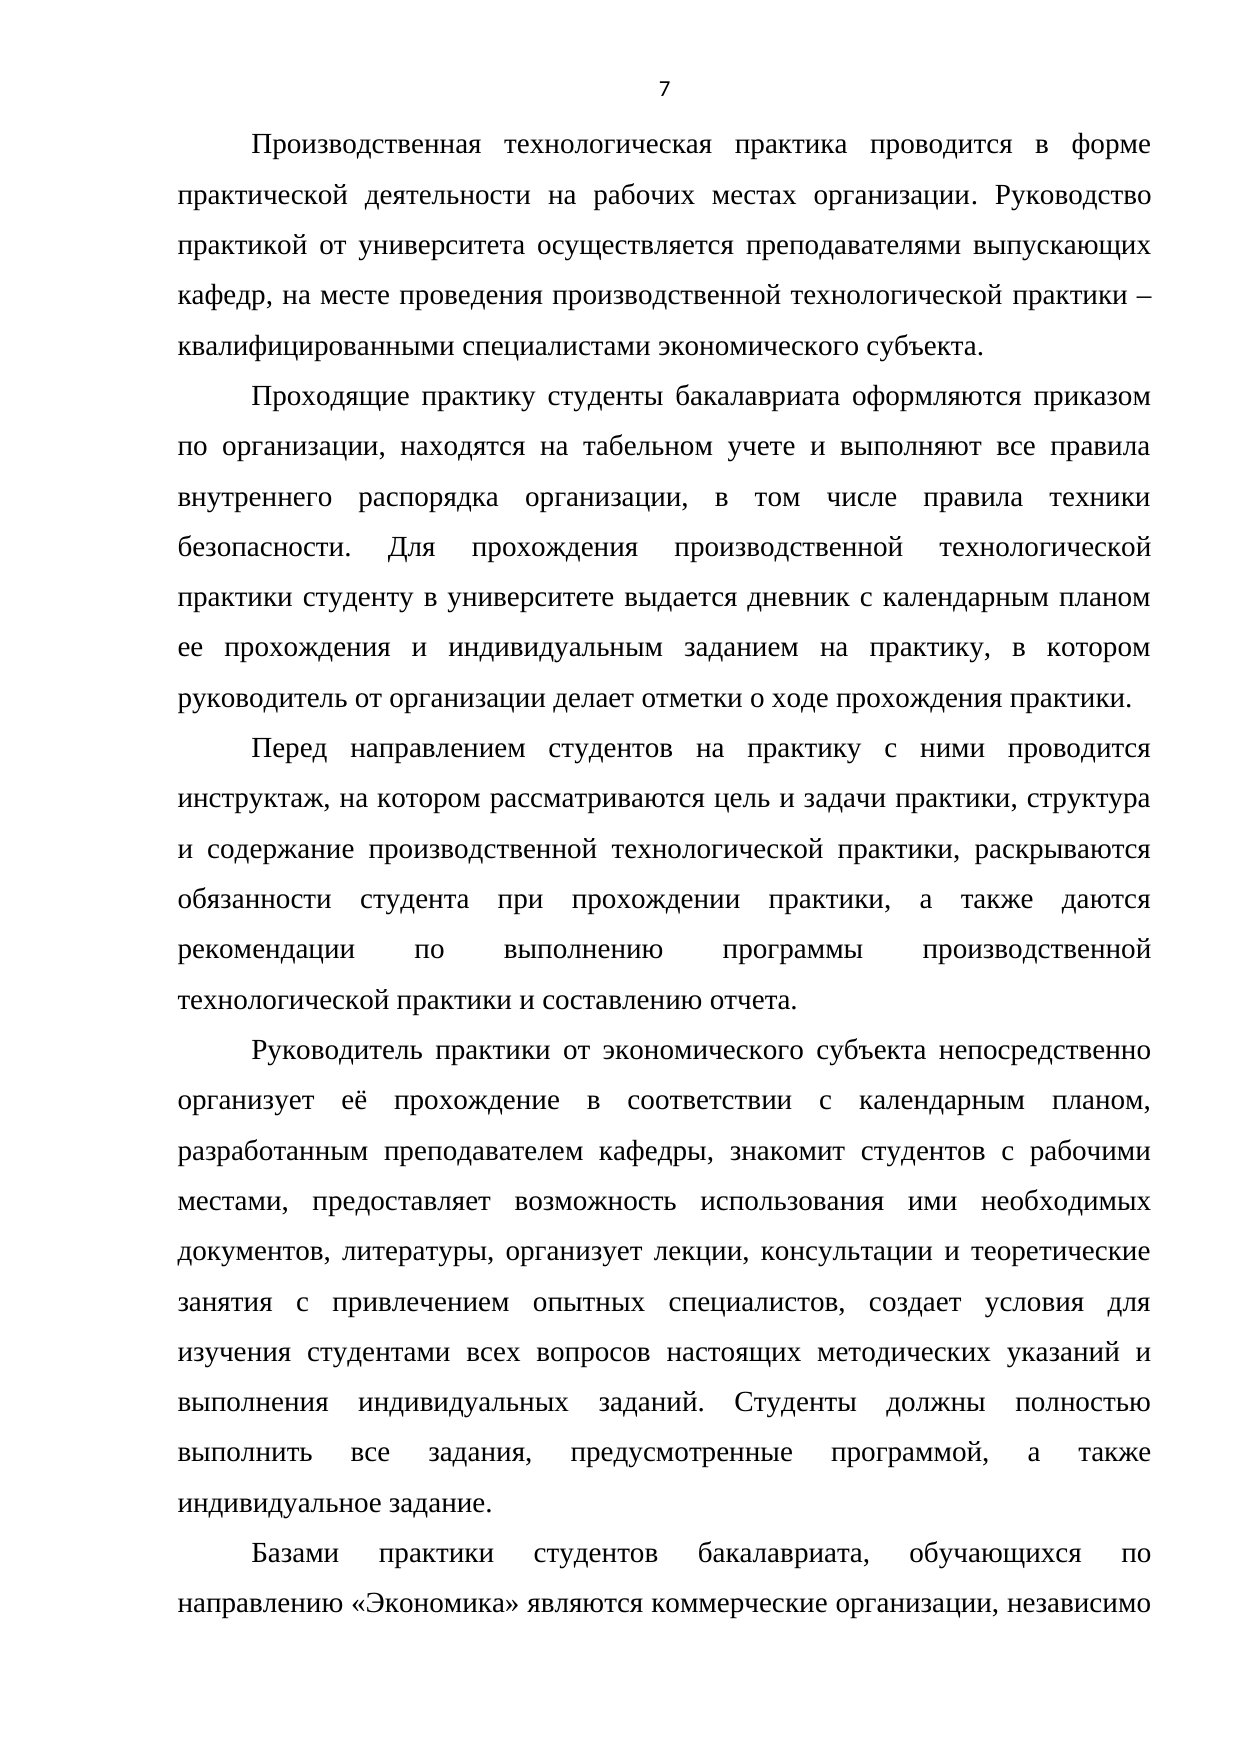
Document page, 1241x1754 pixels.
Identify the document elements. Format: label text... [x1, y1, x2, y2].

text Перед направлением студентов на практику с ними проводится инструктаж, на котором рассматриваются цель и задачи практики, структура и содержание производственной технологической практики, раскрываются обязанности студента при прохождении практики, а также даются рекомендации по выполнению программы производственной технологической практики и составлению отчета. [177, 730, 1152, 1015]
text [177, 1535, 1152, 1619]
text Руководитель практики от экономического субъекта непосредственно организует её прохождение в соответствии с календарным планом, разработанным преподавателем кафедры, знакомит студентов с рабочими местами, предоставляет возможность использования ими необходимых документов, литературы, организует лекции, консультации и теоретические занятия с привлечением опытных специалистов, создает условия для изучения студентами всех вопросов настоящих методических указаний и выполнения индивидуальных заданий. Студенты должны полностью выполнить все задания, предусмотренные программой, а также индивидуальное задание. [177, 1032, 1152, 1518]
text Проходящие практику студенты бакалавриата оформляются приказом по организации, находятся на табельном учете и выполняют все правила внутреннего распорядка организации, в том числе правила техники безопасности. Для прохождения производственной технологической практики студенту в университете выдается дневник с календарным планом ее прохождения и индивидуальным заданием на практику, в котором руководитель от организации делает отметки о ходе прохождения практики. [177, 378, 1152, 713]
text Производственная технологическая практика проводится в форме практической деятельности на рабочих местах организации. Руководство практикой от университета осуществляется преподавателями выпускающих кафедр, на месте проведения производственной технологической практики – квалифицированными специалистами экономического субъекта. [177, 126, 1152, 361]
